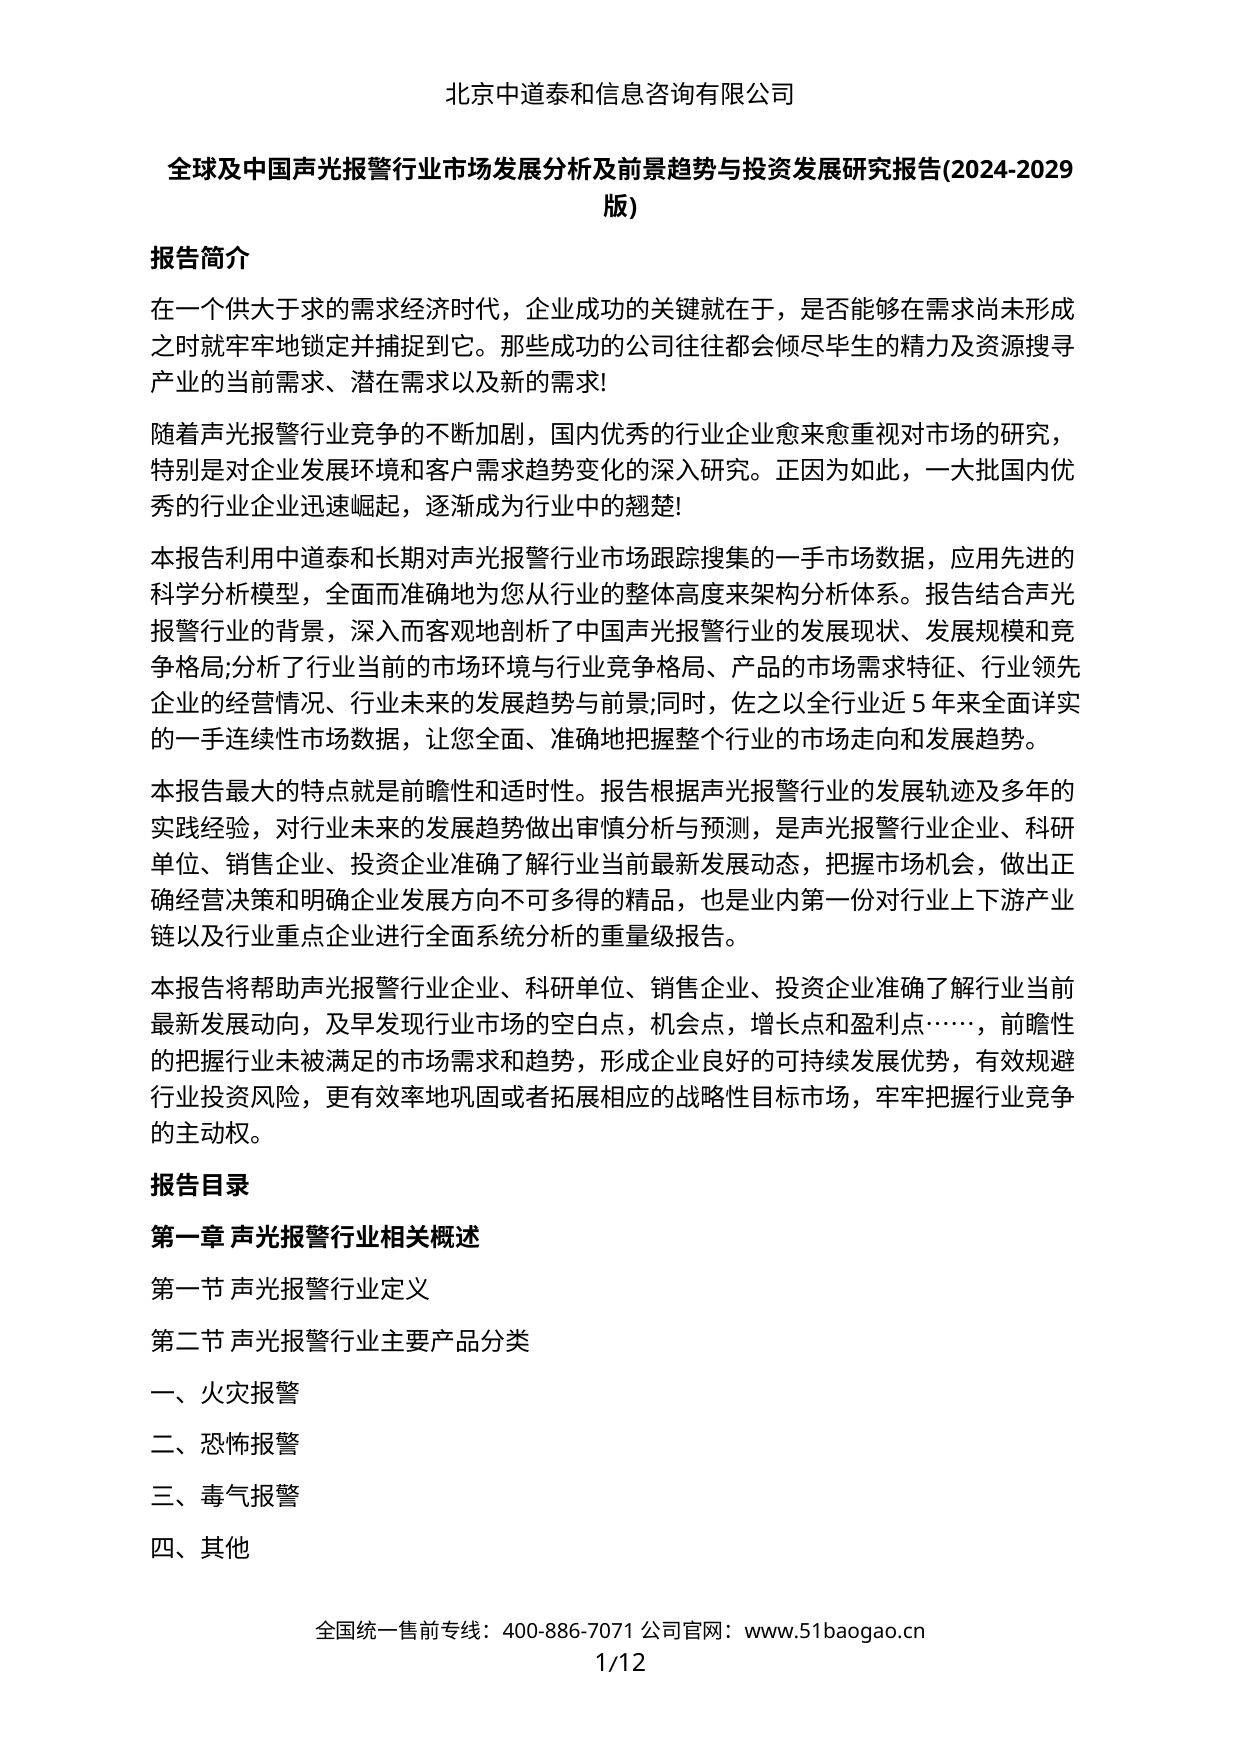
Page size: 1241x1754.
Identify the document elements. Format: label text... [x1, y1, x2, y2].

text 报告简介 [150, 238, 1090, 274]
text 本报告利用中道泰和长期对声光报警行业市场跟踪搜集的一手市场数据，应用先进的科学分析模型，全面而准确地为您从行业的整体高度来架构分析体系。报告结合声光报警行业的背景，深入而客观地剖析了中国声光报警行业的发展现状、发展规模和竞争格局;分析了行业当前的市场环境与行业竞争格局、产品的市场需求特征、行业领先企业的经营情况、行业未来的发展趋势与前景;同时，佐之以全行业近5年来全面详实的一手连续性市场数据，让您全面、准确地把握整个行业的市场走向和发展趋势。 [150, 539, 1090, 756]
text 报告目录 [150, 1166, 1090, 1202]
text 三、毒气报警 [150, 1477, 1090, 1513]
text 四、其他 [150, 1529, 1090, 1565]
text 本报告最大的特点就是前瞻性和适时性。报告根据声光报警行业的发展轨迹及多年的实践经验，对行业未来的发展趋势做出审慎分析与预测，是声光报警行业企业、科研单位、销售企业、投资企业准确了解行业当前最新发展动态，把握市场机会，做出正确经营决策和明确企业发展方向不可多得的精品，也是业内第一份对行业上下游产业链以及行业重点企业进行全面系统分析的重量级报告。 [150, 772, 1090, 953]
text 第一章 声光报警行业相关概述 [150, 1217, 1090, 1254]
text 在一个供大于求的需求经济时代，企业成功的关键就在于，是否能够在需求尚未形成之时就牢牢地锁定并捕捉到它。那些成功的公司往往都会倾尽毕生的精力及资源搜寻产业的当前需求、潜在需求以及新的需求! [150, 290, 1090, 399]
text 第一节 声光报警行业定义 [150, 1269, 1090, 1306]
text 全球及中国声光报警行业市场发展分析及前景趋势与投资发展研究报告(2024-2029版) [150, 150, 1090, 222]
text 第二节 声光报警行业主要产品分类 [150, 1321, 1090, 1357]
text 一、火灾报警 [150, 1373, 1090, 1409]
text 二、恐怖报警 [150, 1425, 1090, 1461]
text 本报告将帮助声光报警行业企业、科研单位、销售企业、投资企业准确了解行业当前最新发展动向，及早发现行业市场的空白点，机会点，增长点和盈利点……，前瞻性的把握行业未被满足的市场需求和趋势，形成企业良好的可持续发展优势，有效规避行业投资风险，更有效率地巩固或者拓展相应的战略性目标市场，牢牢把握行业竞争的主动权。 [150, 969, 1090, 1150]
text 随着声光报警行业竞争的不断加剧，国内优秀的行业企业愈来愈重视对市场的研究，特别是对企业发展环境和客户需求趋势变化的深入研究。正因为如此，一大批国内优秀的行业企业迅速崛起，逐渐成为行业中的翘楚! [150, 414, 1090, 523]
